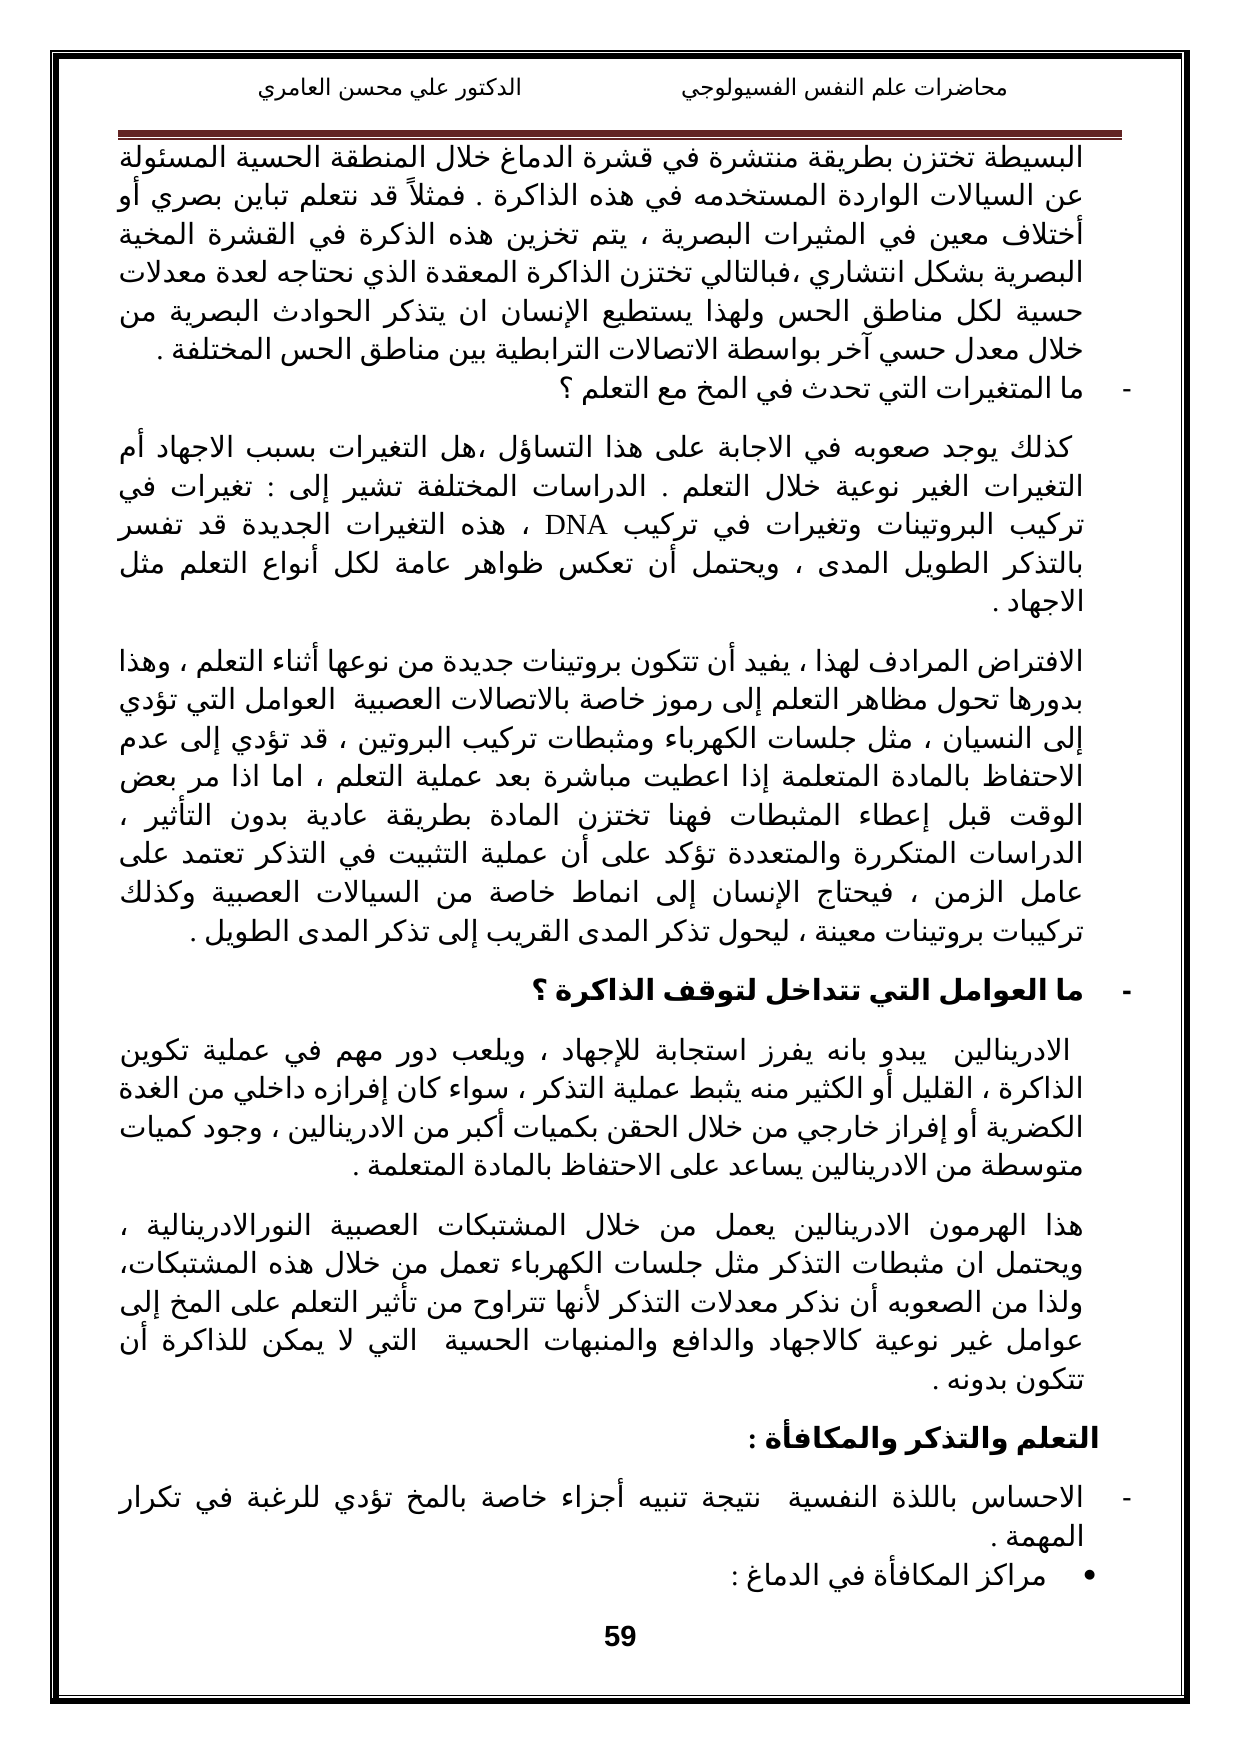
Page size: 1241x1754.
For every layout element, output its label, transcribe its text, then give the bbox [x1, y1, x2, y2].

list ما العوامل التي تتداخل لتوقف الذاكرة ؟ [118, 973, 1122, 1007]
text الافتراض المرادف لهذا ، يفيد أن تتكون بروتينات جديدة من نوعها أثناء التعلم ، وهذا بدورها تحول مظاهر التعلم إلى رموز خاصة بالاتصالات العصبية العوامل التي تؤدي إلى النسيان ، مثل جلسات الكهرباء ومثبطات تركيب البروتين ، قد تؤدي إلى عدم الاحتفاظ بالمادة المتعلمة إذا اعطيت مباشرة بعد عملية التعلم ، اما اذا مر بعض الوقت قبل إعطاء المثبطات فهنا تختزن المادة بطريقة عادية بدون التأثير ، الدراسات المتكررة والمتعددة تؤكد على أن عملية التثبيت في التذكر تعتمد على عامل الزمن ، فيحتاج الإنسان إلى انماط خاصة من السيالات العصبية وكذلك تركيبات بروتينات معينة ، ليحول تذكر المدى القريب إلى تذكر المدى الطويل . [118, 644, 1084, 947]
text كذلك يوجد صعوبه في الاجابة على هذا التساؤل ،هل التغيرات بسبب الاجهاد أم التغيرات الغير نوعية خلال التعلم . الدراسات المختلفة تشير إلى : تغيرات في تركيب البروتينات وتغيرات في تركيب DNA ، هذه التغيرات الجديدة قد تفسر بالتذكر الطويل المدى ، ويحتمل أن تعكس ظواهر عامة لكل أنواع التعلم مثل الاجهاد . [118, 430, 1084, 618]
list ما المتغيرات التي تحدث في المخ مع التعلم ؟ [118, 371, 1122, 404]
text الادرينالين يبدو بانه يفرز استجابة للإجهاد ، ويلعب دور مهم في عملية تكوين الذاكرة ، القليل أو الكثير منه يثبط عملية التذكر ، سواء كان إفرازه داخلي من الغدة الكضرية أو إفراز خارجي من خلال الحقن بكميات أكبر من الادرينالين ، وجود كميات متوسطة من الادرينالين يساعد على الاحتفاظ بالمادة المتعلمة . [118, 1033, 1084, 1182]
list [118, 140, 1122, 366]
text هذا الهرمون الادرينالين يعمل من خلال المشتبكات العصبية النورالادرينالية ، ويحتمل ان مثبطات التذكر مثل جلسات الكهرباء تعمل من خلال هذه المشتبكات، ولذا من الصعوبه أن نذكر معدلات التذكر لأنها تتراوح من تأثير التعلم على المخ إلى عوامل غير نوعية كالاجهاد والدافع والمنبهات الحسية التي لا يمكن للذاكرة أن تتكون بدونه . [118, 1208, 1084, 1395]
list الاحساس باللذة النفسية نتيجة تنبيه أجزاء خاصة بالمخ تؤدي للرغبة في تكرار المهمة . [118, 1481, 1122, 1553]
text التعلم والتذكر والمكافأة : [118, 1421, 1107, 1455]
list مراكز المكافأة في الدماغ : [118, 1558, 1084, 1591]
